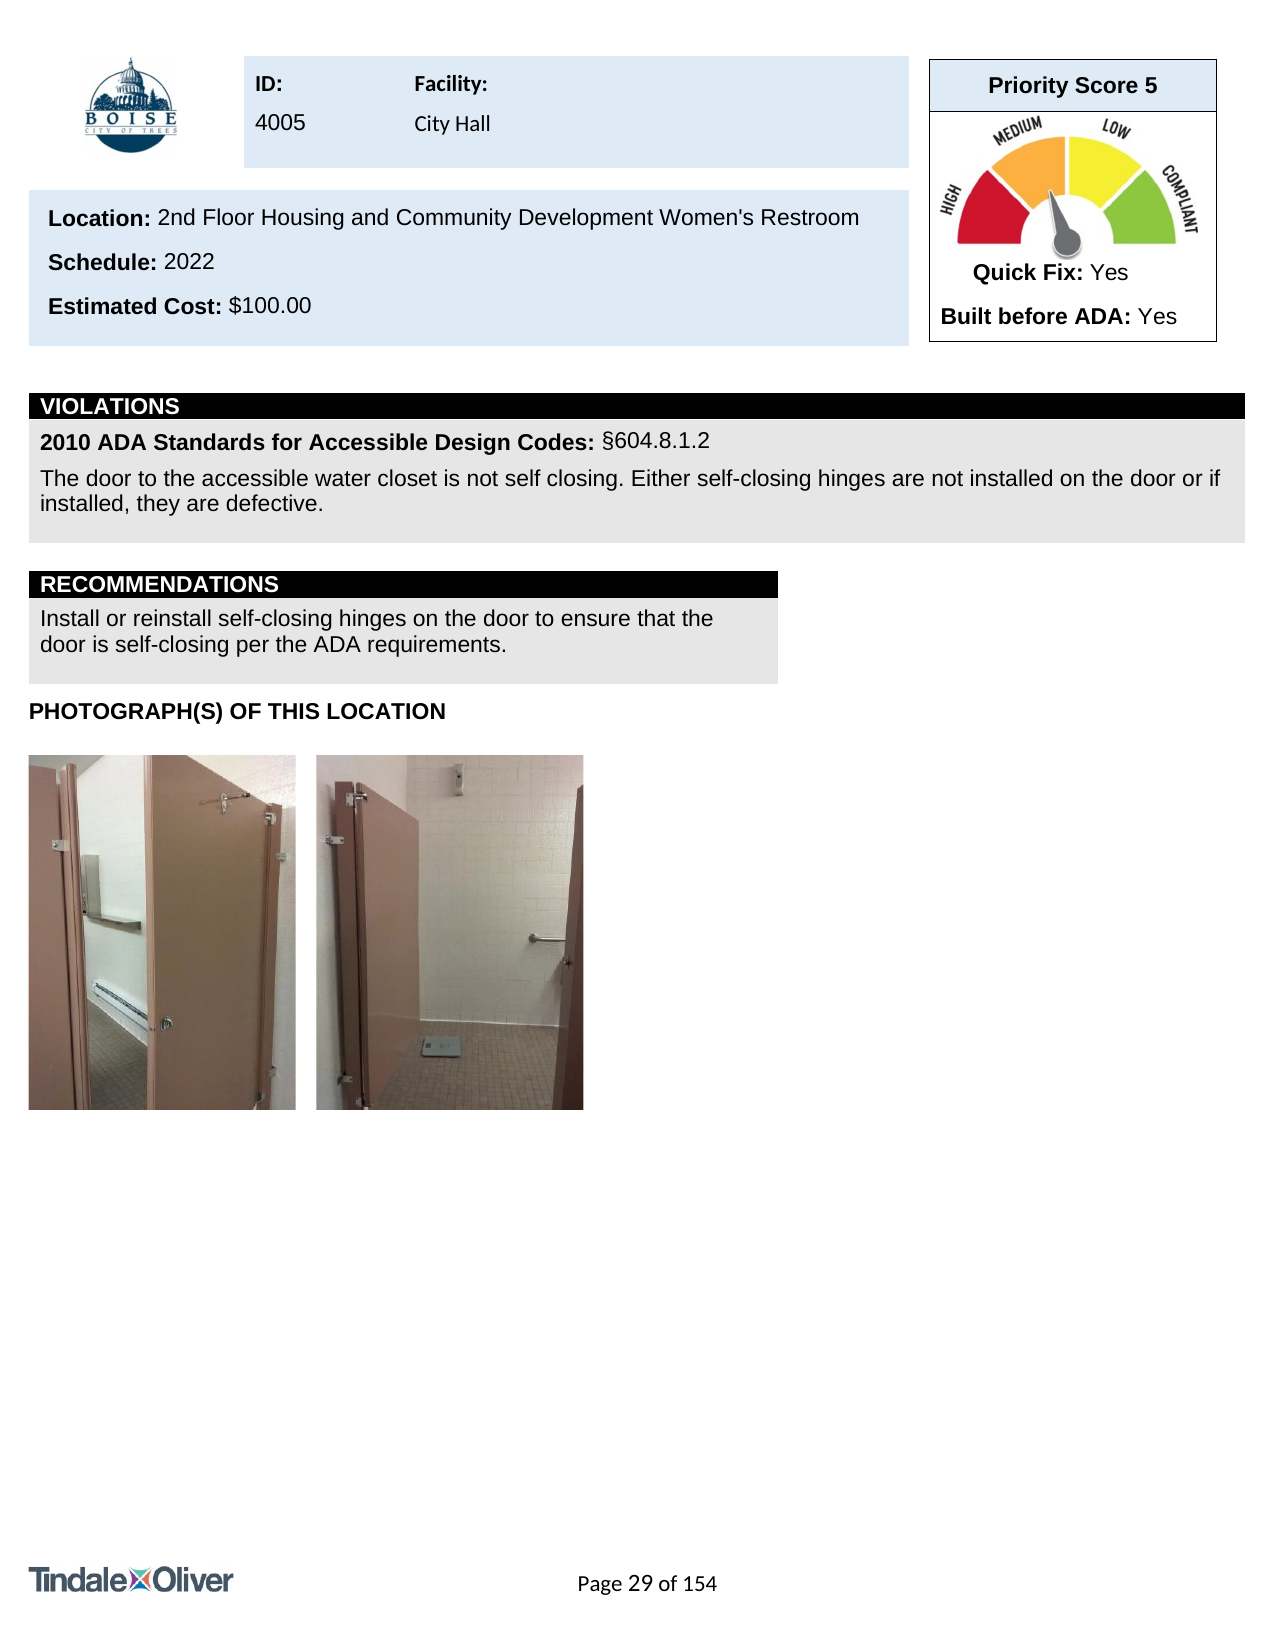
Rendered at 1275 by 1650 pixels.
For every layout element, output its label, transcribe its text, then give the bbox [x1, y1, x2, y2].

table_header RECOMMENDATIONS [29, 571, 778, 598]
table_header ID: 4005 [244, 56, 403, 168]
table_cell Install or reinstall self-closing hinges on the door to ensure that the door is self-closing per the ADA requirements. [29, 598, 778, 684]
table_header Facility: City Hall [403, 56, 909, 168]
table_cell 2010 ADA Standards for Accessible Design Codes: §604.8.1.2 The door to the accessible water closet is not self closing. Either self-closing hinges are not installed on the door or if installed, they are defective. [29, 420, 1245, 543]
picture [938, 112, 1202, 260]
picture [28, 755, 296, 1110]
table_header [29, 56, 243, 168]
table_header Location: 2nd Floor Housing and Community Development Women's Restroom Schedule: 2022 Estimated Cost: $100.00 [29, 190, 909, 346]
subtitle PHOTOGRAPH(S) OF THIS LOCATION [28, 698, 1246, 725]
table_cell Quick Fix: Yes Built before ADA: Yes [930, 112, 1216, 341]
picture [316, 755, 584, 1110]
picture [84, 56, 178, 154]
table_header Priority Score 5 [930, 60, 1216, 111]
table_header VIOLATIONS [29, 393, 1245, 419]
picture [28, 1566, 234, 1592]
